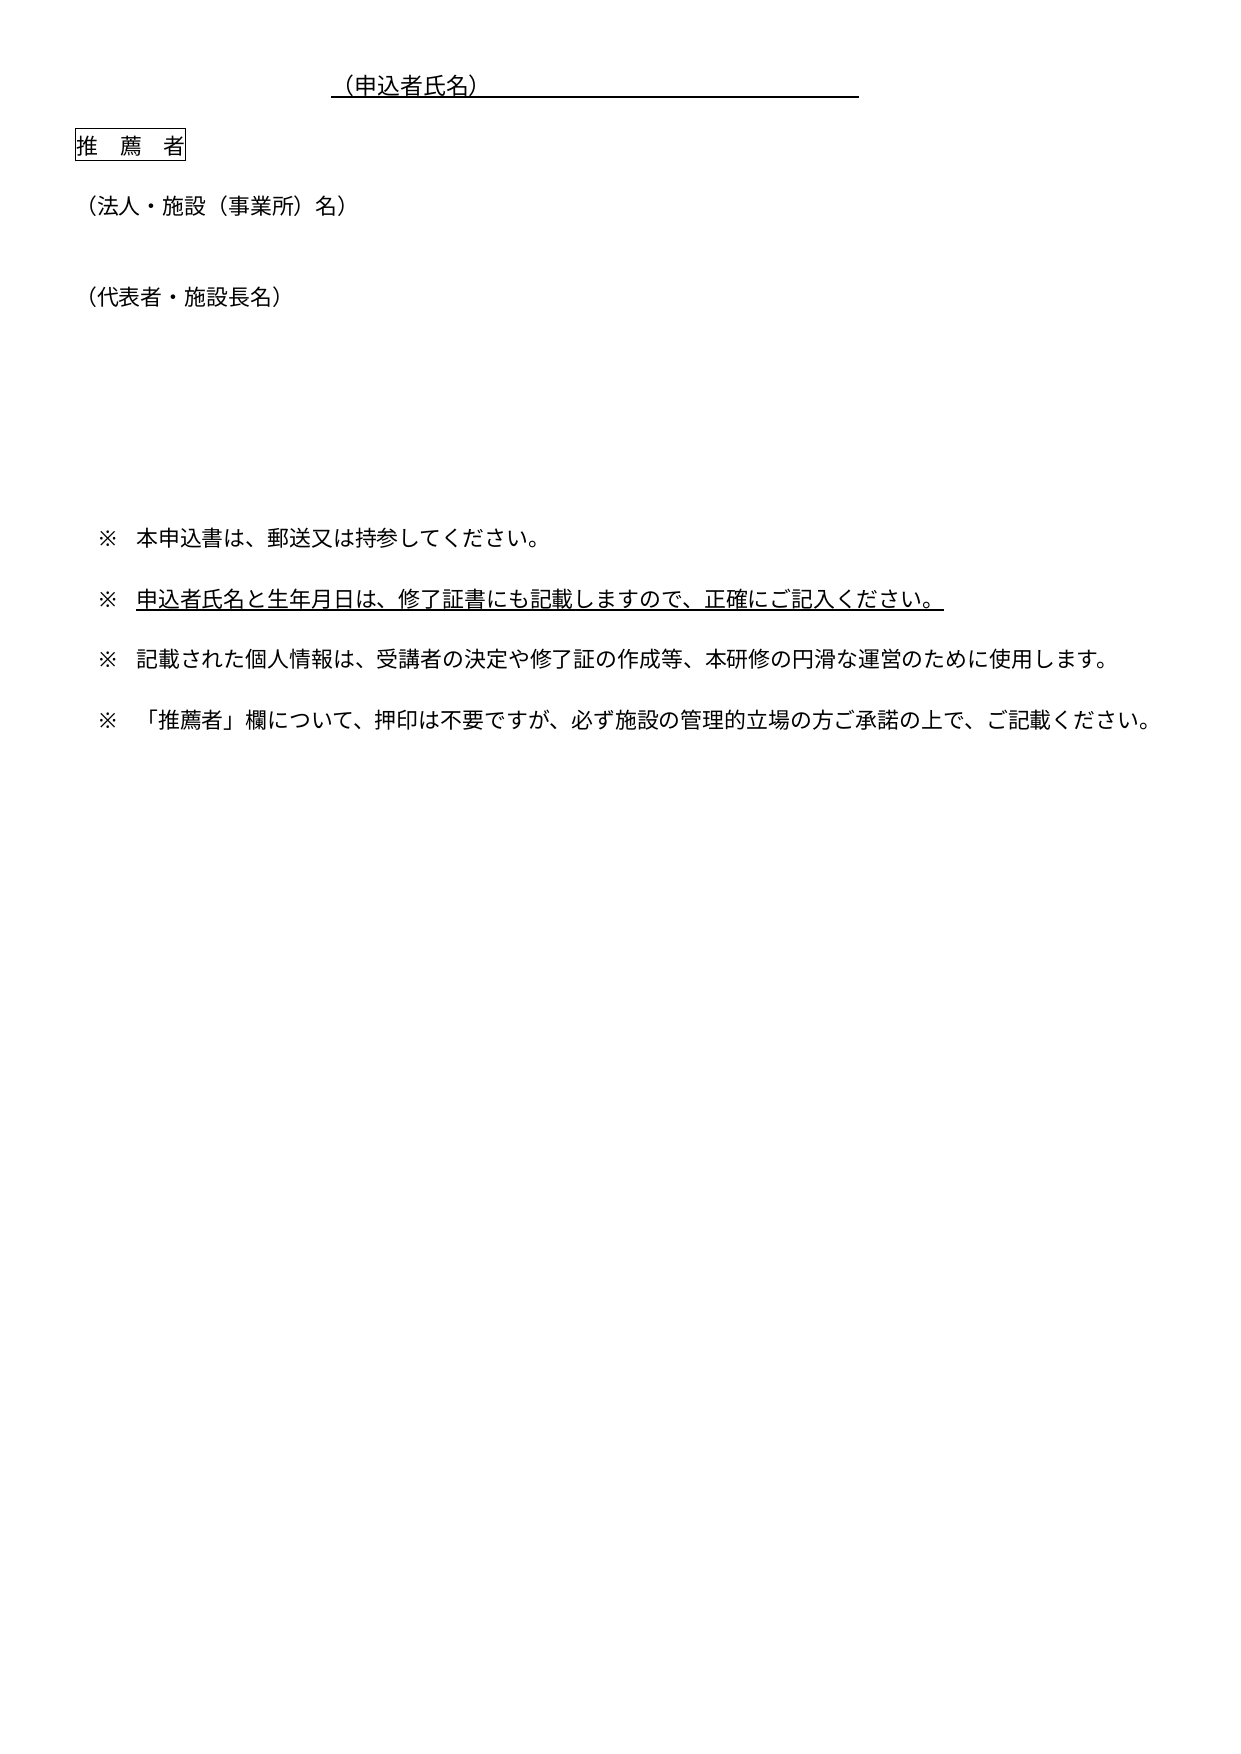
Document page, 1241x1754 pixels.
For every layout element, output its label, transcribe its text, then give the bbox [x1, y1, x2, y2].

list 記載された個人情報は、受講者の決定や修了証の作成等、本研修の円滑な運営のために使用します。 [98, 628, 1165, 688]
list 申込者氏名と生年月日は、修了証書にも記載しますので、正確にご記入ください。 [98, 567, 1165, 628]
text （申込者氏名） [125, 54, 1165, 114]
text 推 薦 者 [75, 114, 1165, 175]
text （代表者・施設長名） [75, 265, 1165, 326]
text （法人・施設（事業所）名） [75, 175, 1165, 235]
list 本申込書は、郵送又は持参してください。 [98, 507, 1165, 567]
list 「推薦者」欄について、押印は不要ですが、必ず施設の管理的立場の方ご承諾の上で、ご記載ください。 [98, 688, 1165, 749]
